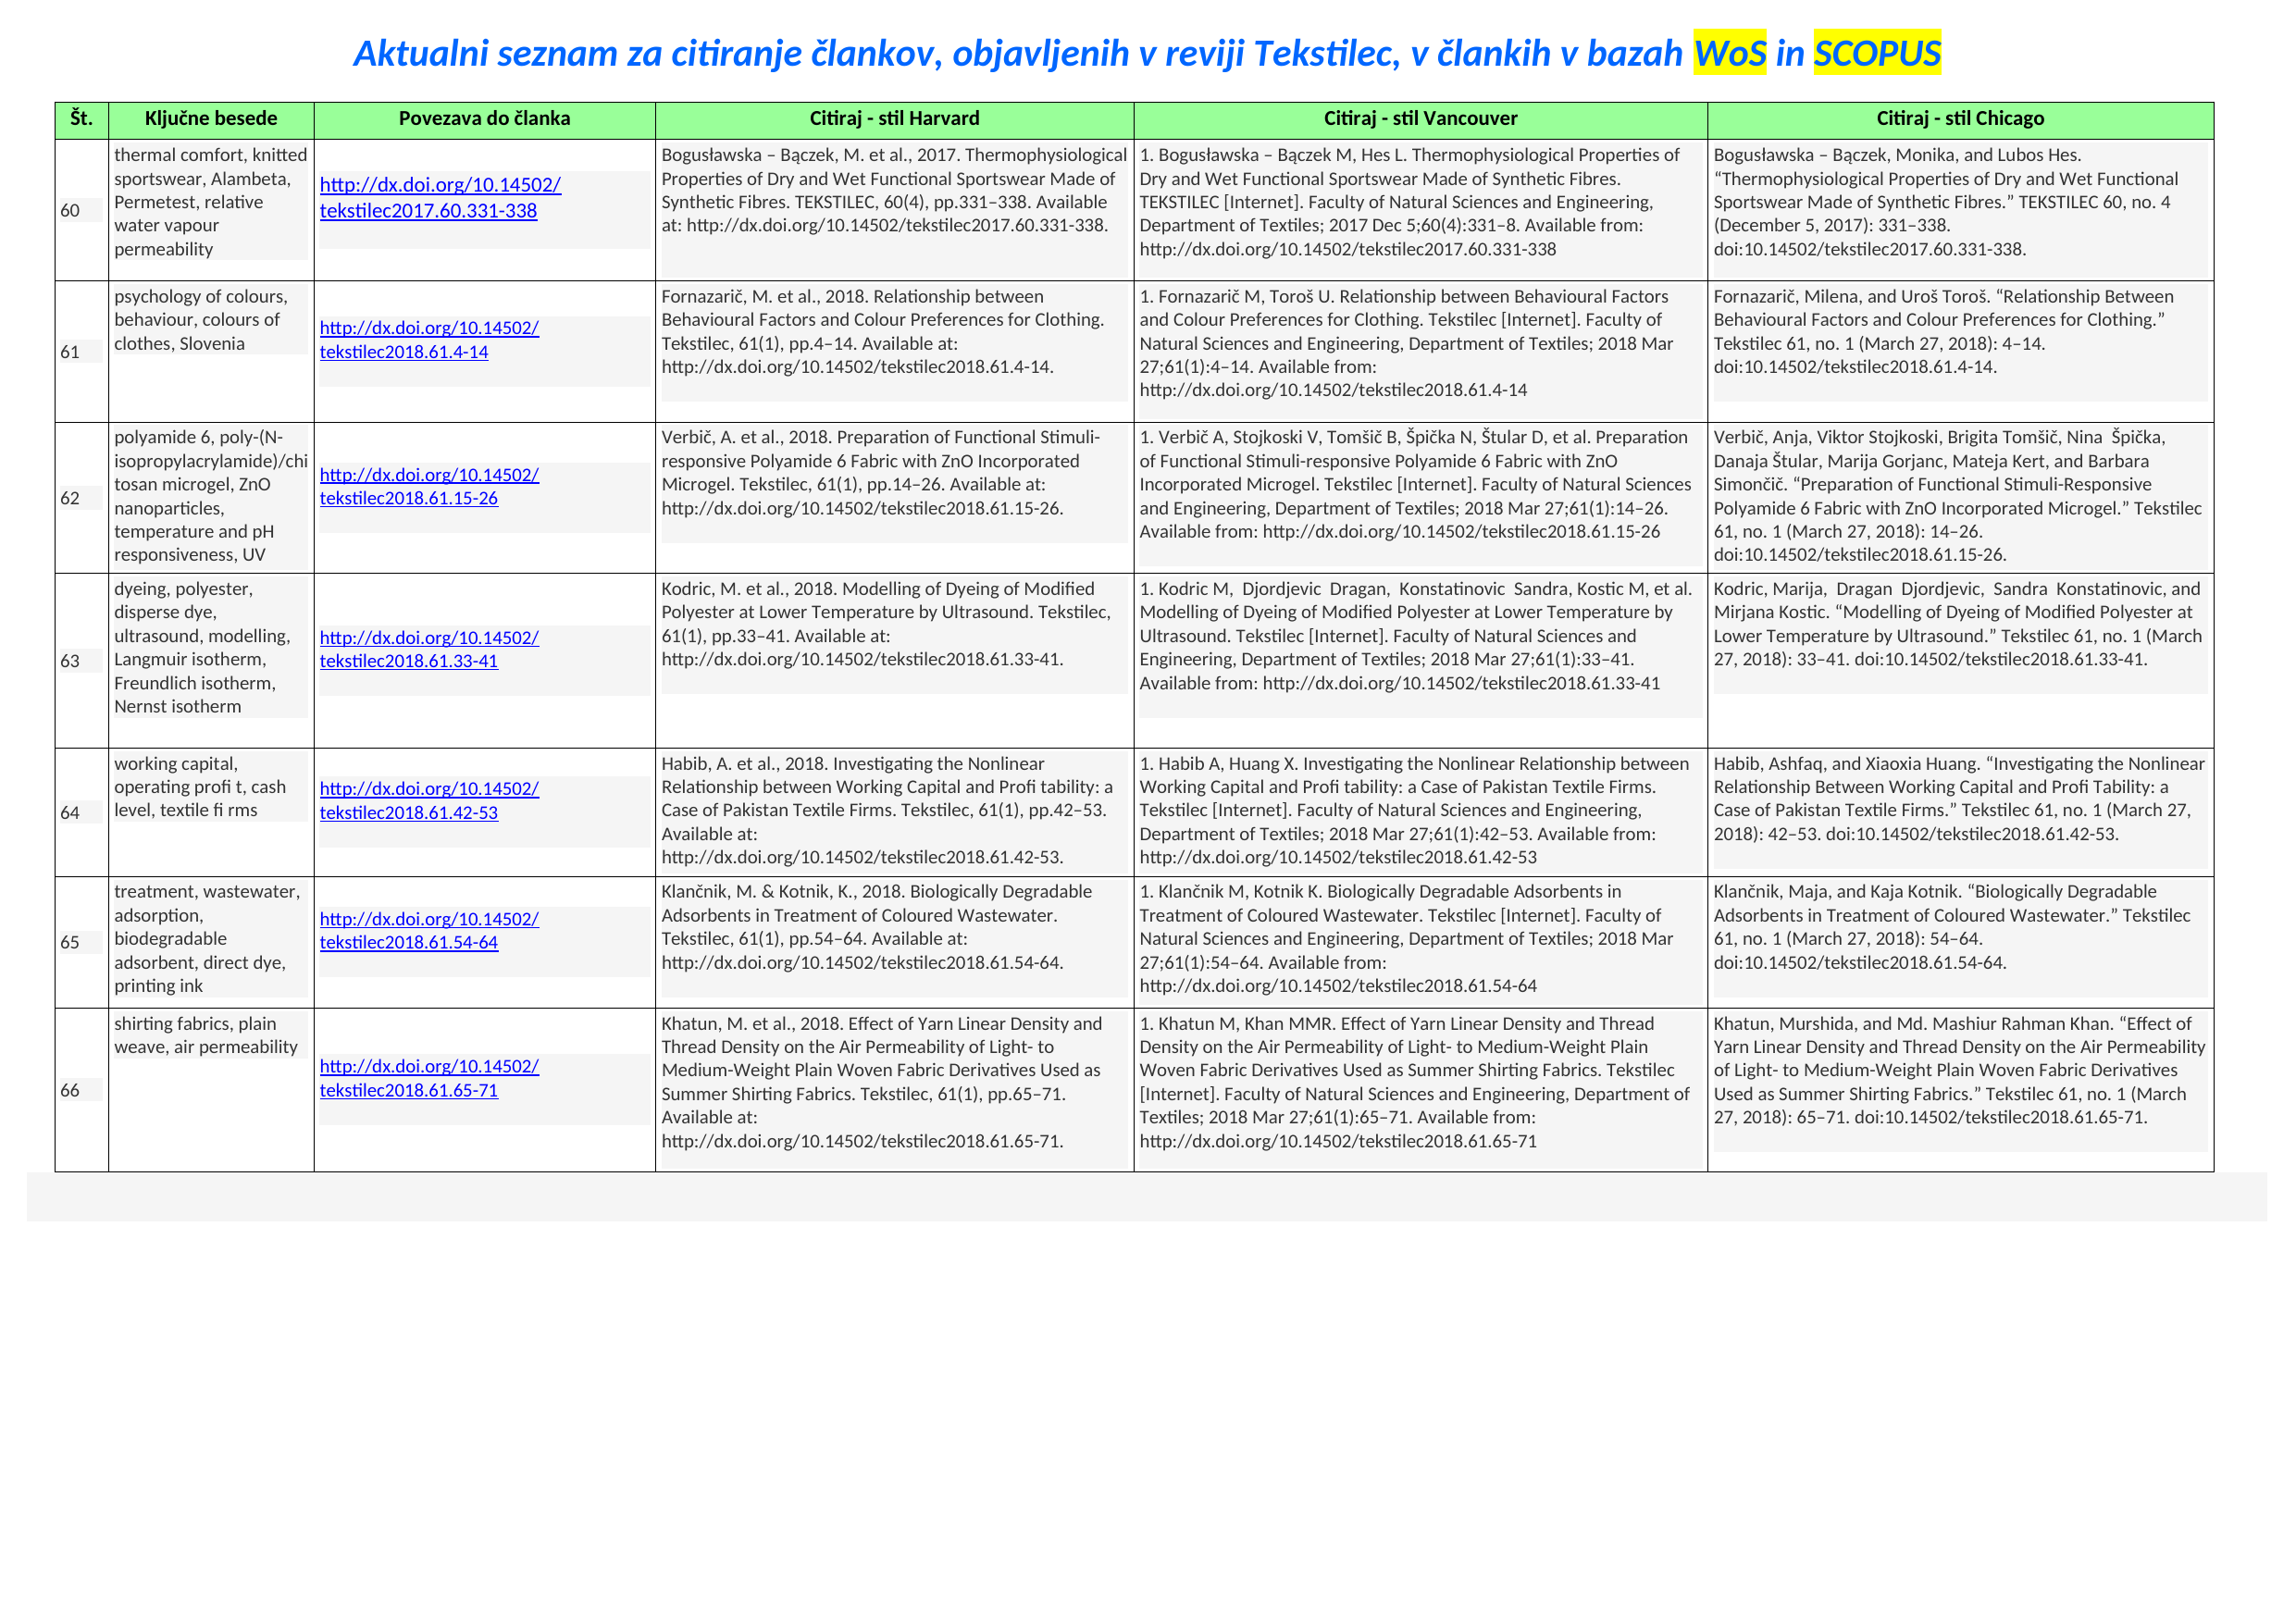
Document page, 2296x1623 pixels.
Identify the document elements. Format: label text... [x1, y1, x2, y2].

table_cell 1. Bogusławska – Bączek M, Hes L. Thermophysiological Properties of Dry and Wet Functional Sportswear Made of Synthetic Fibres. TEKSTILEC [Internet]. Faculty of Natural Sciences and Engineering, Department of Textiles; 2017 Dec 5;60(4):331–8. Available from: http://dx.doi.org/10.14502/tekstilec2017.60.331-338 [1135, 140, 1707, 280]
table_cell Khatun, Murshida, and Md. Mashiur Rahman Khan. “Effect of Yarn Linear Density and Thread Density on the Air Permeability of Light- to Medium-Weight Plain Woven Fabric Derivatives Used as Summer Shirting Fabrics.” Tekstilec 61, no. 1 (March 27, 2018): 65–71. doi:10.14502/tekstilec2018.61.65-71. [1708, 1009, 2214, 1171]
table_cell Khatun, M. et al., 2018. Effect of Yarn Linear Density and Thread Density on the Air Permeability of Light- to Medium-Weight Plain Woven Fabric Derivatives Used as Summer Shirting Fabrics. Tekstilec, 61(1), pp.65–71. Available at: http://dx.doi.org/10.14502/tekstilec2018.61.65-71. [656, 1009, 1134, 1171]
table_cell http://dx.doi.org/10.14502/tekstilec2018.61.4-14 [315, 281, 655, 422]
table_cell 1. Khatun M, Khan MMR. Effect of Yarn Linear Density and Thread Density on the Air Permeability of Light- to Medium-Weight Plain Woven Fabric Derivatives Used as Summer Shirting Fabrics. Tekstilec [Internet]. Faculty of Natural Sciences and Engineering, Department of Textiles; 2018 Mar 27;61(1):65–71. Available from: http://dx.doi.org/10.14502/tekstilec2018.61.65-71 [1135, 1009, 1707, 1171]
table_cell treatment, wastewater, adsorption, biodegradable adsorbent, direct dye, printing ink [109, 877, 314, 1008]
table_cell 65 [56, 877, 108, 1008]
table_cell 66 [56, 1009, 108, 1171]
table_cell 60 [56, 140, 108, 280]
table_cell Kodric, Marija, Dragan Djordjevic, Sandra Konstatinovic, and Mirjana Kostic. “Modelling of Dyeing of Modified Polyester at Lower Temperature by Ultrasound.” Tekstilec 61, no. 1 (March 27, 2018): 33–41. doi:10.14502/tekstilec2018.61.33-41. [1708, 574, 2214, 748]
table_cell 63 [56, 574, 108, 748]
table_cell shirting fabrics, plain weave, air permeability [109, 1009, 314, 1171]
table_cell 64 [56, 749, 108, 876]
table_cell polyamide 6, poly-(N-isopropylacrylamide)/chitosan microgel, ZnO nanoparticles, temperature and pH responsiveness, UV protection, photocatalytic self-cleaning properties [109, 423, 314, 573]
table_header Št. [56, 103, 108, 139]
table_cell Fornazarič, Milena, and Uroš Toroš. “Relationship Between Behavioural Factors and Colour Preferences for Clothing.” Tekstilec 61, no. 1 (March 27, 2018): 4–14. doi:10.14502/tekstilec2018.61.4-14. [1708, 281, 2214, 422]
table_cell Verbič, A. et al., 2018. Preparation of Functional Stimuli-responsive Polyamide 6 Fabric with ZnO Incorporated Microgel. Tekstilec, 61(1), pp.14–26. Available at: http://dx.doi.org/10.14502/tekstilec2018.61.15-26. [656, 423, 1134, 573]
table_cell http://dx.doi.org/10.14502/tekstilec2018.61.65-71 [315, 1009, 655, 1171]
table_header Povezava do članka [315, 103, 655, 139]
table_header Citiraj - stil Harvard [656, 103, 1134, 139]
table_cell thermal comfort, knitted sportswear, Alambeta, Permetest, relative water vapour permeability [109, 140, 314, 280]
table_cell dyeing, polyester, disperse dye, ultrasound, modelling, Langmuir isotherm, Freundlich isotherm, Nernst isotherm [109, 574, 314, 748]
table_cell 62 [56, 423, 108, 573]
table_cell 1. Klančnik M, Kotnik K. Biologically Degradable Adsorbents in Treatment of Coloured Wastewater. Tekstilec [Internet]. Faculty of Natural Sciences and Engineering, Department of Textiles; 2018 Mar 27;61(1):54–64. Available from: http://dx.doi.org/10.14502/tekstilec2018.61.54-64 [1135, 877, 1707, 1008]
table_cell 1. Verbič A, Stojkoski V, Tomšič B, Špička N, Štular D, et al. Preparation of Functional Stimuli-responsive Polyamide 6 Fabric with ZnO Incorporated Microgel. Tekstilec [Internet]. Faculty of Natural Sciences and Engineering, Department of Textiles; 2018 Mar 27;61(1):14–26. Available from: http://dx.doi.org/10.14502/tekstilec2018.61.15-26 [1135, 423, 1707, 573]
table_cell http://dx.doi.org/10.14502/tekstilec2018.61.42-53 [315, 749, 655, 876]
table_cell 61 [56, 281, 108, 422]
table_cell Kodric, M. et al., 2018. Modelling of Dyeing of Modified Polyester at Lower Temperature by Ultrasound. Tekstilec, 61(1), pp.33–41. Available at: http://dx.doi.org/10.14502/tekstilec2018.61.33-41. [656, 574, 1134, 748]
table_cell http://dx.doi.org/10.14502/tekstilec2018.61.33-41 [315, 574, 655, 748]
table_cell Bogusławska – Bączek, M. et al., 2017. Thermophysiological Properties of Dry and Wet Functional Sportswear Made of Synthetic Fibres. TEKSTILEC, 60(4), pp.331–338. Available at: http://dx.doi.org/10.14502/tekstilec2017.60.331-338. [656, 140, 1134, 280]
table_cell http://dx.doi.org/10.14502/tekstilec2017.60.331-338 [315, 140, 655, 280]
table_cell Habib, A. et al., 2018. Investigating the Nonlinear Relationship between Working Capital and Profi tability: a Case of Pakistan Textile Firms. Tekstilec, 61(1), pp.42–53. Available at: http://dx.doi.org/10.14502/tekstilec2018.61.42-53. [656, 749, 1134, 876]
table_header Ključne besede [109, 103, 314, 139]
table_cell 1. Fornazarič M, Toroš U. Relationship between Behavioural Factors and Colour Preferences for Clothing. Tekstilec [Internet]. Faculty of Natural Sciences and Engineering, Department of Textiles; 2018 Mar 27;61(1):4–14. Available from: http://dx.doi.org/10.14502/tekstilec2018.61.4-14 [1135, 281, 1707, 422]
table_cell Verbič, Anja, Viktor Stojkoski, Brigita Tomšič, Nina Špička, Danaja Štular, Marija Gorjanc, Mateja Kert, and Barbara Simončič. “Preparation of Functional Stimuli-Responsive Polyamide 6 Fabric with ZnO Incorporated Microgel.” Tekstilec 61, no. 1 (March 27, 2018): 14–26. doi:10.14502/tekstilec2018.61.15-26. [1708, 423, 2214, 573]
table_cell http://dx.doi.org/10.14502/tekstilec2018.61.54-64 [315, 877, 655, 1008]
table_cell 1. Habib A, Huang X. Investigating the Nonlinear Relationship between Working Capital and Profi tability: a Case of Pakistan Textile Firms. Tekstilec [Internet]. Faculty of Natural Sciences and Engineering, Department of Textiles; 2018 Mar 27;61(1):42–53. Available from: http://dx.doi.org/10.14502/tekstilec2018.61.42-53 [1135, 749, 1707, 876]
table_cell working capital, operating profi t, cash level, textile fi rms [109, 749, 314, 876]
table_cell Bogusławska – Bączek, Monika, and Lubos Hes. “Thermophysiological Properties of Dry and Wet Functional Sportswear Made of Synthetic Fibres.” TEKSTILEC 60, no. 4 (December 5, 2017): 331–338. doi:10.14502/tekstilec2017.60.331-338. [1708, 140, 2214, 280]
table_cell http://dx.doi.org/10.14502/tekstilec2018.61.15-26 [315, 423, 655, 573]
table_cell Klančnik, Maja, and Kaja Kotnik. “Biologically Degradable Adsorbents in Treatment of Coloured Wastewater.” Tekstilec 61, no. 1 (March 27, 2018): 54–64. doi:10.14502/tekstilec2018.61.54-64. [1708, 877, 2214, 1008]
table_cell psychology of colours, behaviour, colours of clothes, Slovenia [109, 281, 314, 422]
table_cell Klančnik, M. & Kotnik, K., 2018. Biologically Degradable Adsorbents in Treatment of Coloured Wastewater. Tekstilec, 61(1), pp.54–64. Available at: http://dx.doi.org/10.14502/tekstilec2018.61.54-64. [656, 877, 1134, 1008]
table_cell Fornazarič, M. et al., 2018. Relationship between Behavioural Factors and Colour Preferences for Clothing. Tekstilec, 61(1), pp.4–14. Available at: http://dx.doi.org/10.14502/tekstilec2018.61.4-14. [656, 281, 1134, 422]
table_cell Habib, Ashfaq, and Xiaoxia Huang. “Investigating the Nonlinear Relationship Between Working Capital and Profi Tability: a Case of Pakistan Textile Firms.” Tekstilec 61, no. 1 (March 27, 2018): 42–53. doi:10.14502/tekstilec2018.61.42-53. [1708, 749, 2214, 876]
table_header Citiraj - stil Vancouver [1135, 103, 1707, 139]
table_cell 1. Kodric M, Djordjevic Dragan, Konstatinovic Sandra, Kostic M, et al. Modelling of Dyeing of Modified Polyester at Lower Temperature by Ultrasound. Tekstilec [Internet]. Faculty of Natural Sciences and Engineering, Department of Textiles; 2018 Mar 27;61(1):33–41. Available from: http://dx.doi.org/10.14502/tekstilec2018.61.33-41 [1135, 574, 1707, 748]
table_header Citiraj - stil Chicago [1708, 103, 2214, 139]
